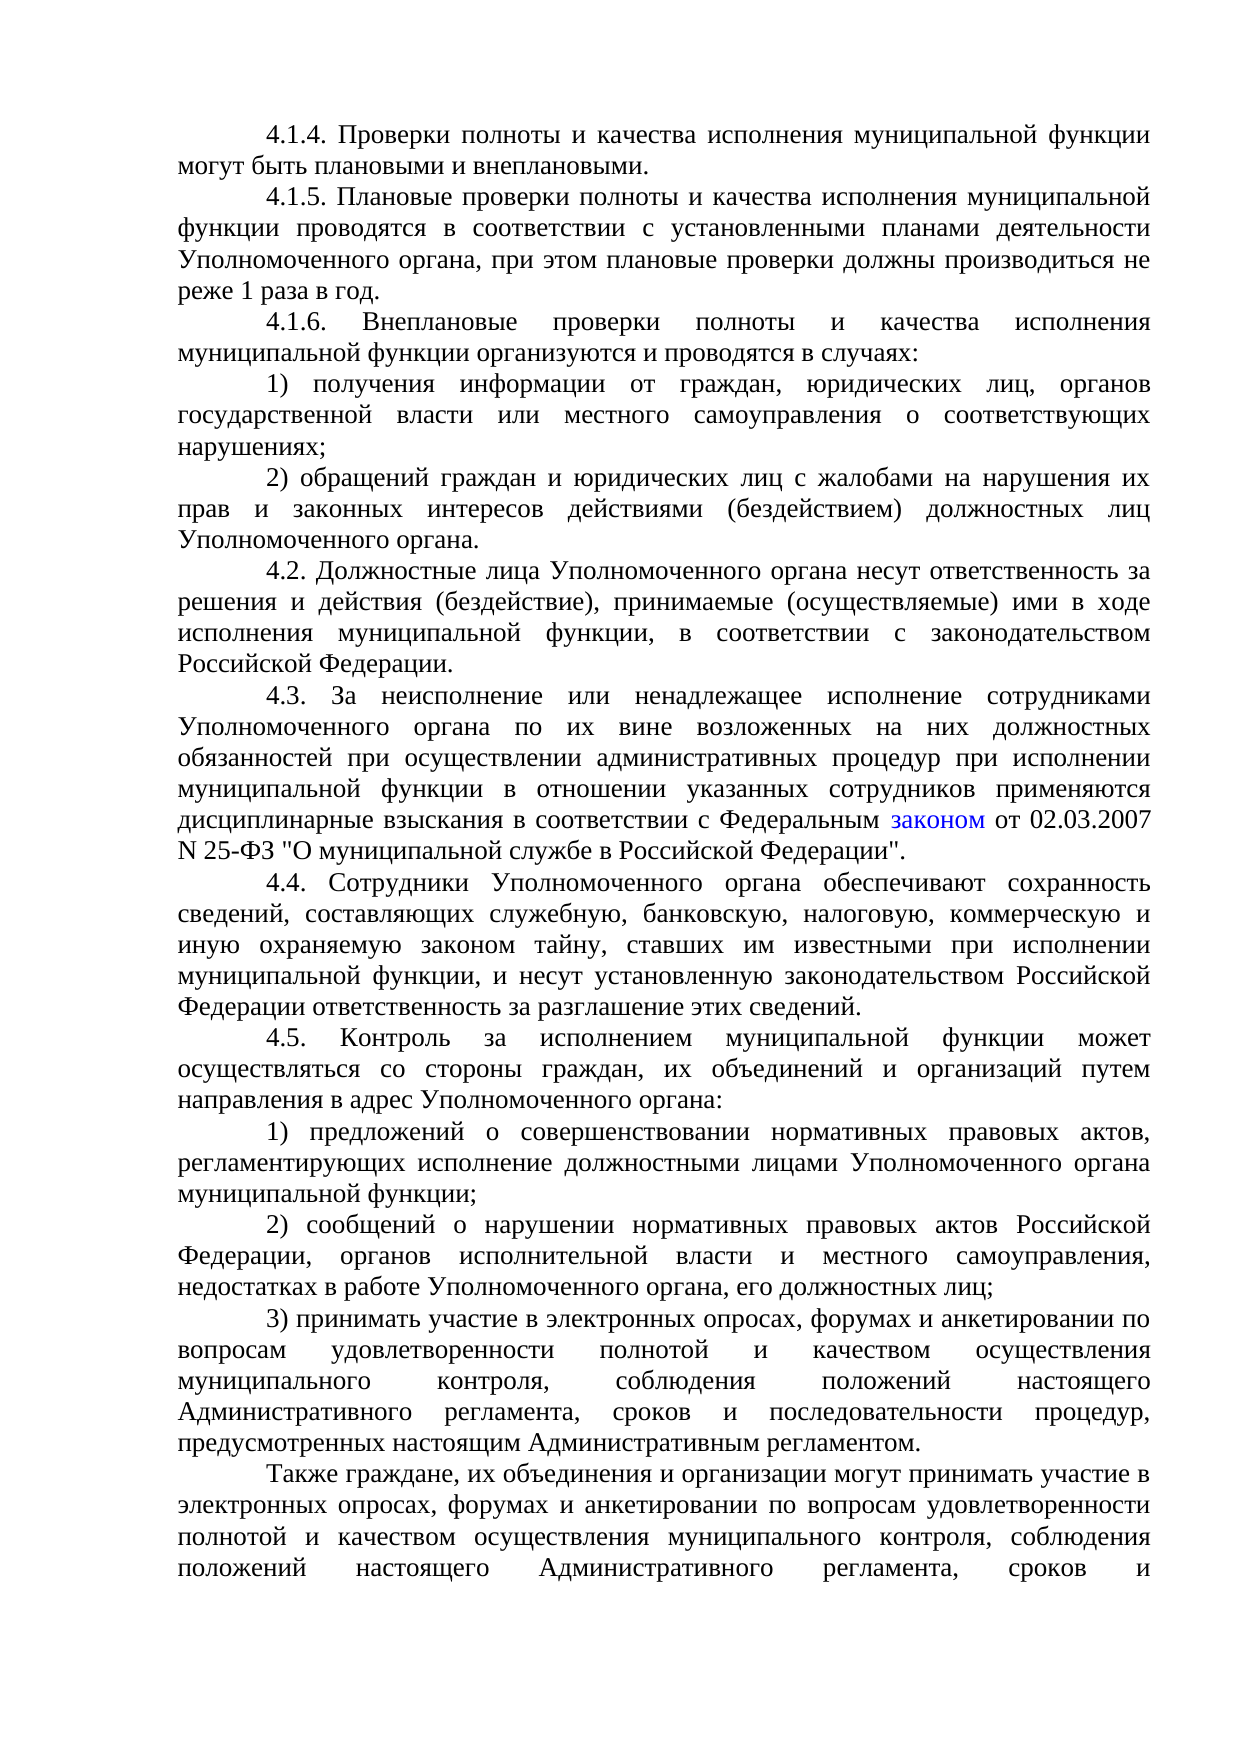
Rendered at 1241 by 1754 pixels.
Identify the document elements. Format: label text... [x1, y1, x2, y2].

text 4.2. Должностные лица Уполномоченного органа несут ответственность за решения и действия (бездействие), принимаемые (осуществляемые) ими в ходе исполнения муниципальной функции, в соответствии с законодательством Российской Федерации. [177, 554, 1152, 679]
text 4.1.5. Плановые проверки полноты и качества исполнения муниципальной функции проводятся в соответствии с установленными планами деятельности Уполномоченного органа, при этом плановые проверки должны производиться не реже 1 раза в год. [177, 180, 1152, 305]
text 2) сообщений о нарушении нормативных правовых актов Российской Федерации, органов исполнительной власти и местного самоуправления, недостатках в работе Уполномоченного органа, его должностных лиц; [177, 1208, 1152, 1302]
text 4.4. Сотрудники Уполномоченного органа обеспечивают сохранность сведений, составляющих служебную, банковскую, налоговую, коммерческую и иную охраняемую законом тайну, ставших им известными при исполнении муниципальной функции, и несут установленную законодательством Российской Федерации ответственность за разглашение этих сведений. [177, 866, 1152, 1021]
text 4.1.4. Проверки полноты и качества исполнения муниципальной функции могут быть плановыми и внеплановыми. [177, 118, 1152, 180]
text 4.1.6. Внеплановые проверки полноты и качества исполнения муниципальной функции организуются и проводятся в случаях: [177, 305, 1152, 367]
text 3) принимать участие в электронных опросах, форумах и анкетировании по вопросам удовлетворенности полнотой и качеством осуществления муниципального контроля, соблюдения положений настоящего Административного регламента, сроков и последовательности процедур, предусмотренных настоящим Административным регламентом. [177, 1302, 1152, 1457]
text 4.3. За неисполнение или ненадлежащее исполнение сотрудниками Уполномоченного органа по их вине возложенных на них должностных обязанностей при осуществлении административных процедур при исполнении муниципальной функции в отношении указанных сотрудников применяются дисциплинарные взыскания в соответствии с Федеральным законом от 02.03.2007 N 25-ФЗ "О муниципальной службе в Российской Федерации". [177, 679, 1152, 866]
text 4.5. Контроль за исполнением муниципальной функции может осуществляться со стороны граждан, их объединений и организаций путем направления в адрес Уполномоченного органа: [177, 1021, 1152, 1115]
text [177, 1457, 1152, 1582]
text 2) обращений граждан и юридических лиц с жалобами на нарушения их прав и законных интересов действиями (бездействием) должностных лиц Уполномоченного органа. [177, 461, 1152, 554]
text 1) получения информации от граждан, юридических лиц, органов государственной власти или местного самоуправления о соответствующих нарушениях; [177, 367, 1152, 461]
text 1) предложений о совершенствовании нормативных правовых актов, регламентирующих исполнение должностными лицами Уполномоченного органа муниципальной функции; [177, 1115, 1152, 1208]
